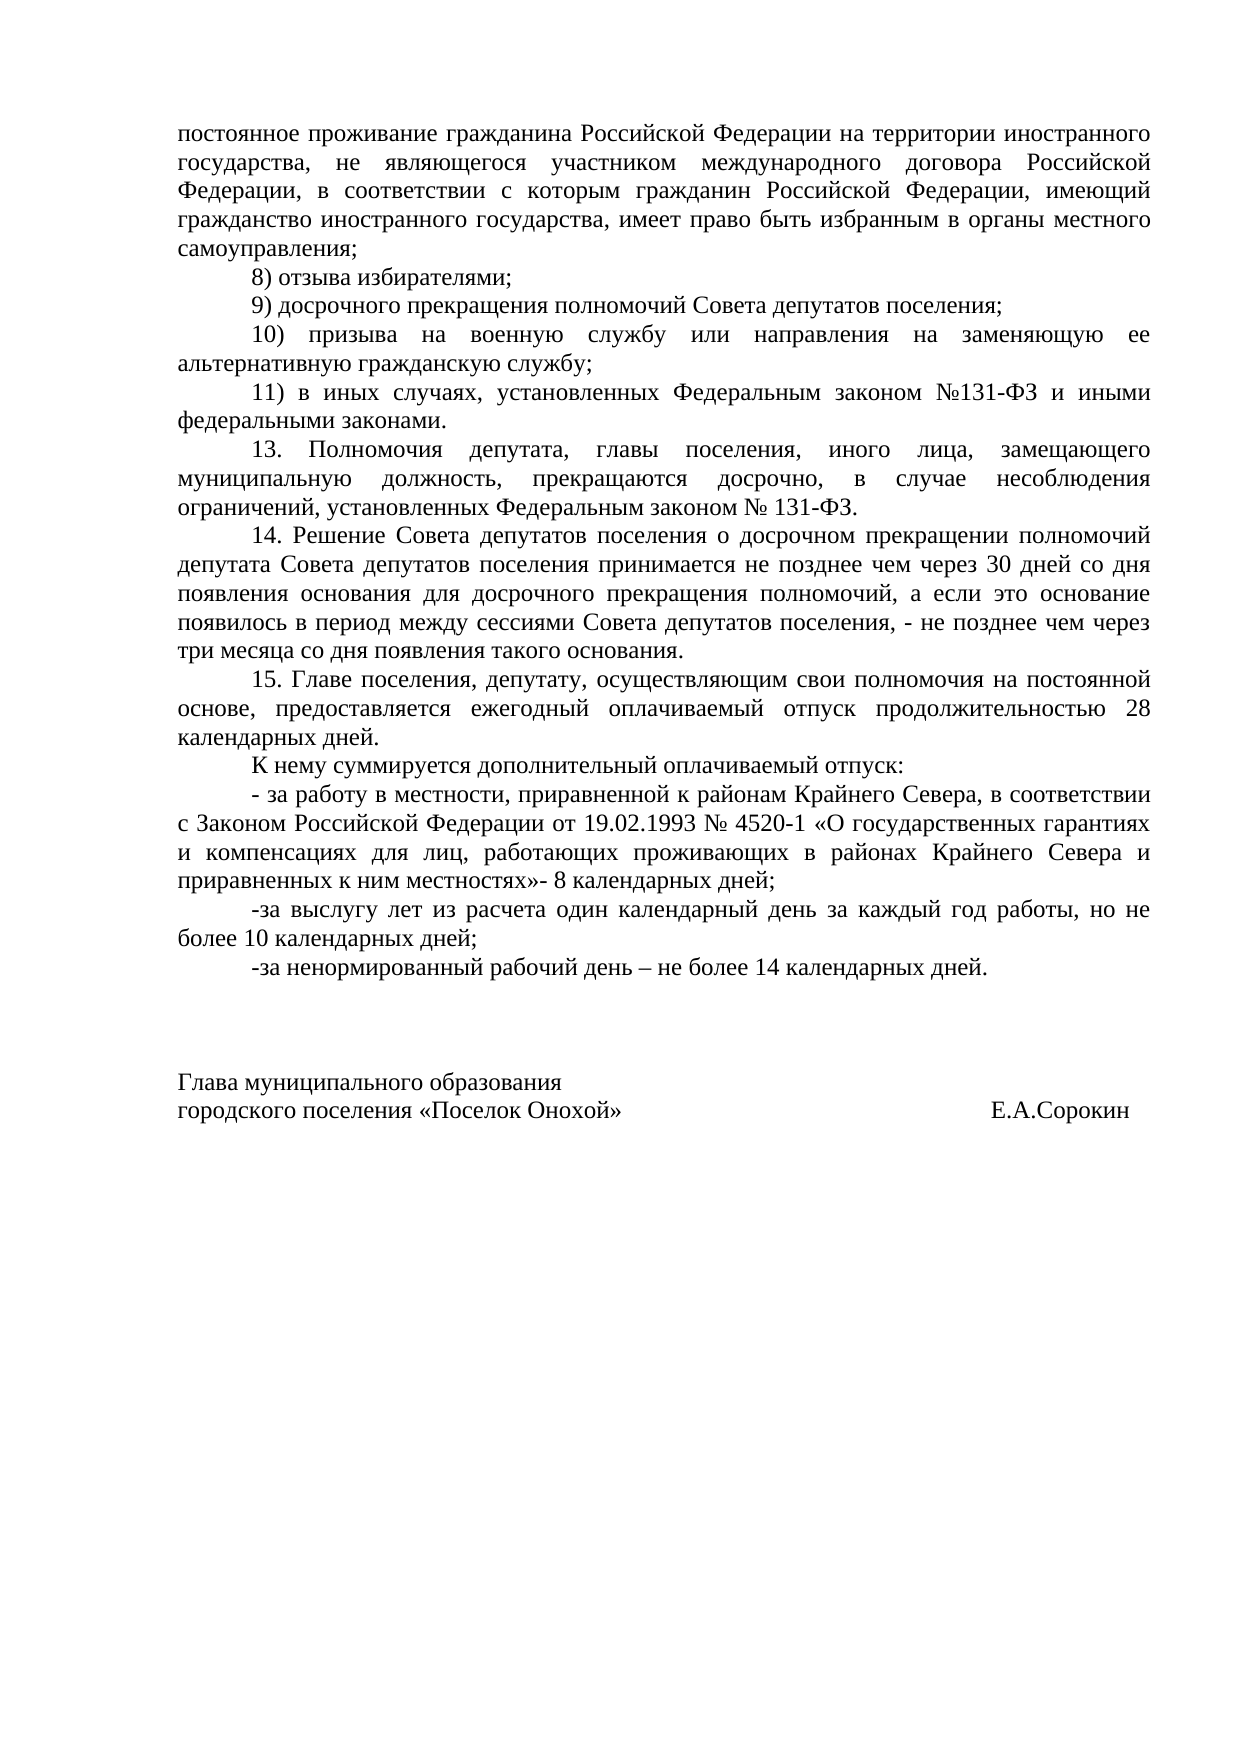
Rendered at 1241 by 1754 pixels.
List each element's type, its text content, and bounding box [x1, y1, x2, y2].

text 9) досрочного прекращения полномочий Совета депутатов поселения; [177, 291, 1152, 319]
text - за работу в местности, приравненной к районам Крайнего Севера, в соответствии с Законом Российской Федерации от 19.02.1993 № 4520-1 «О государственных гарантиях и компенсациях для лиц, работающих проживающих в районах Крайнего Севера и приравненных к ним местностях»- 8 календарных дней; [177, 779, 1152, 894]
text 8) отзыва избирателями; [177, 262, 1152, 291]
text городского поселения «Поселок Онохой» Е.А.Сорокин [177, 1096, 1152, 1124]
text -за выслугу лет из расчета один календарный день за каждый год работы, но не более 10 календарных дней; [177, 894, 1152, 952]
text -за ненормированный рабочий день – не более 14 календарных дней. [177, 952, 1152, 981]
text 13. Полномочия депутата, главы поселения, иного лица, замещающего муниципальную должность, прекращаются досрочно, в случае несоблюдения ограничений, установленных Федеральным законом № 131-ФЗ. [177, 434, 1152, 521]
text 11) в иных случаях, установленных Федеральным законом №131-ФЗ и иными федеральными законами. [177, 377, 1152, 434]
text 10) призыва на военную службу или направления на заменяющую ее альтернативную гражданскую службу; [177, 319, 1152, 377]
text К нему суммируется дополнительный оплачиваемый отпуск: [177, 751, 1152, 779]
text 14. Решение Совета депутатов поселения о досрочном прекращении полномочий депутата Совета депутатов поселения принимается не позднее чем через 30 дней со дня появления основания для досрочного прекращения полномочий, а если это основание появилось в период между сессиями Совета депутатов поселения, - не позднее чем через три месяца со дня появления такого основания. [177, 521, 1152, 664]
text 15. Главе поселения, депутату, осуществляющим свои полномочия на постоянной основе, предоставляется ежегодный оплачиваемый отпуск продолжительностью 28 календарных дней. [177, 664, 1152, 751]
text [177, 118, 1152, 262]
text Глава муниципального образования [177, 1067, 1152, 1096]
